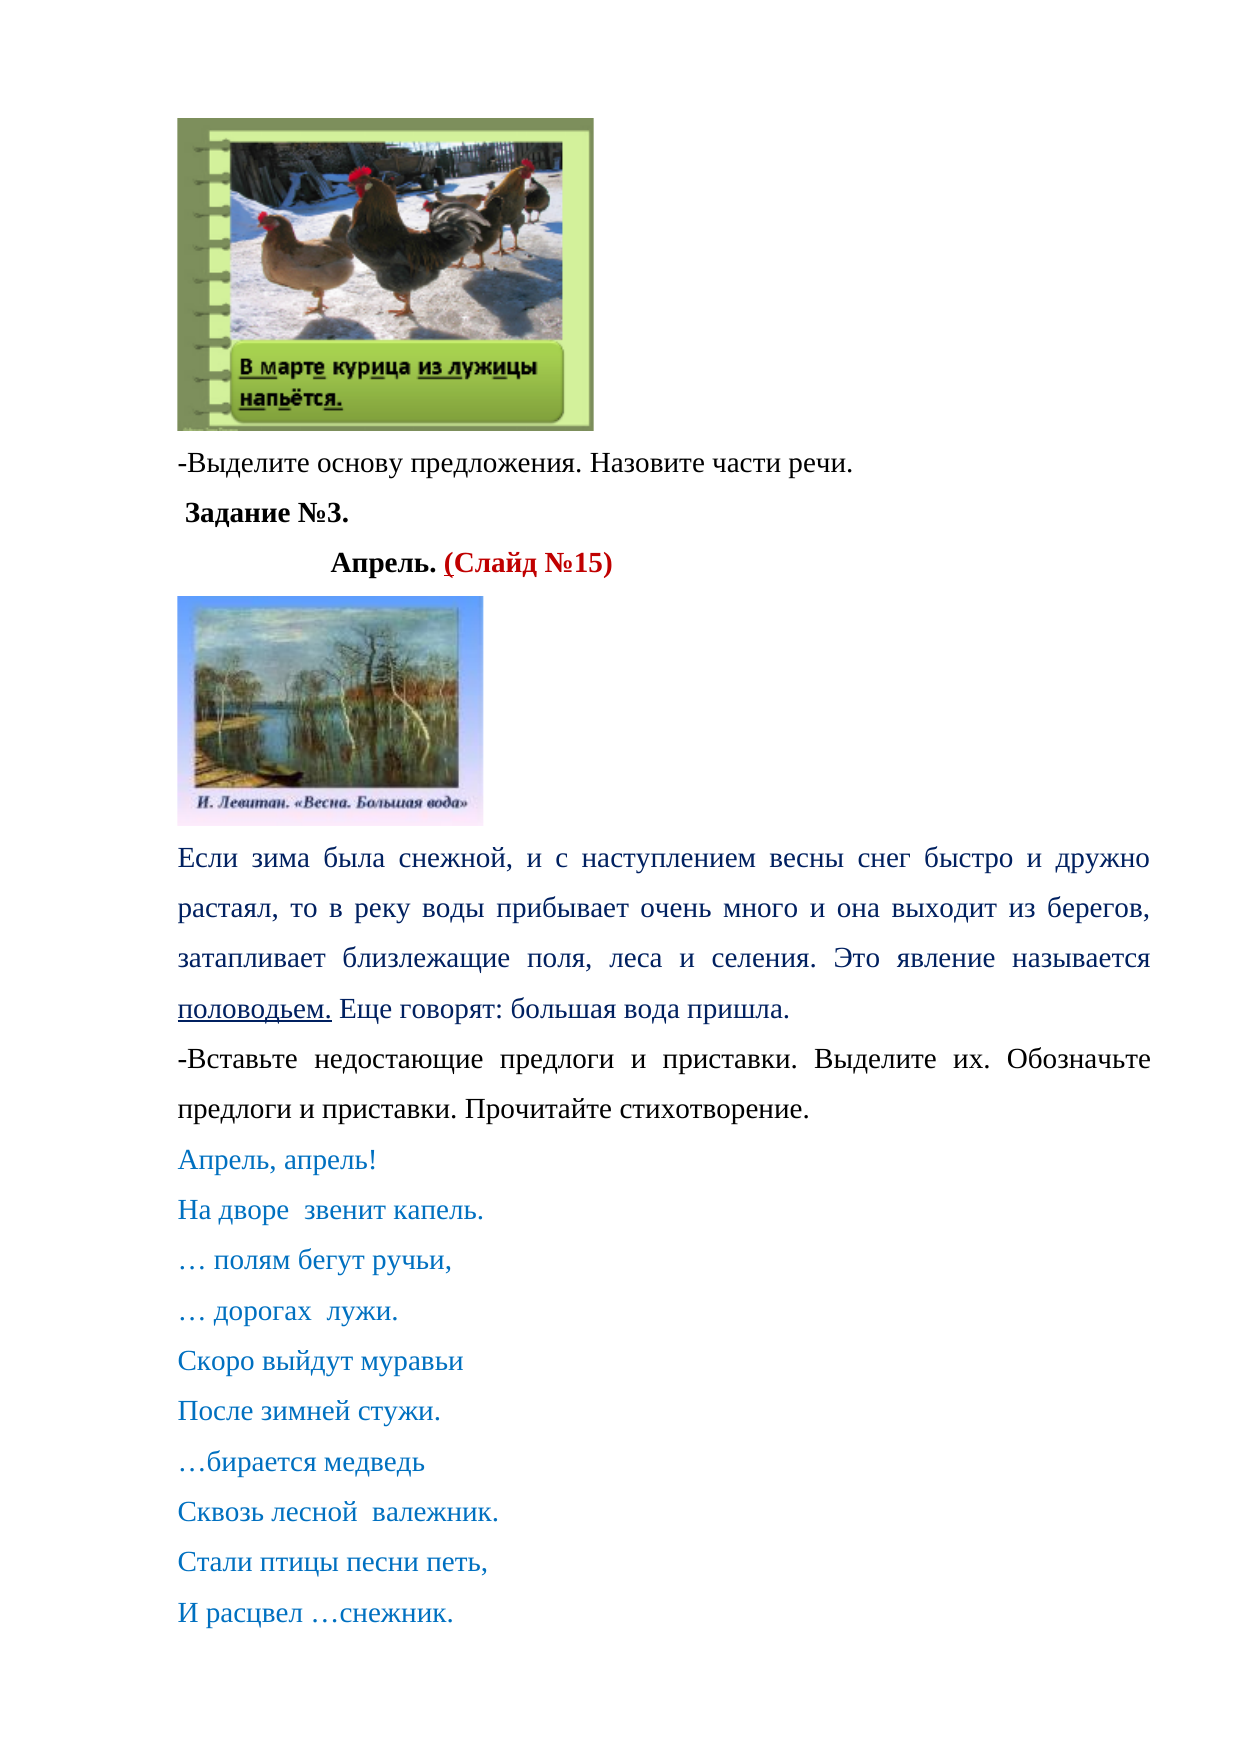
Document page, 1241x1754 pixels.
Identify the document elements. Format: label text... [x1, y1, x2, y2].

picture [177, 596, 484, 826]
text Стали птицы песни петь, [177, 1544, 1152, 1578]
text Скоро выйдут муравьи [177, 1343, 1152, 1377]
text Апрель. (Слайд №15) [177, 546, 1152, 579]
text …бирается медведь [177, 1444, 1152, 1477]
text Апрель, апрель! [177, 1142, 1152, 1175]
text -Вставьте недостающие предлоги и приставки. Выделите их. Обозначьте предлоги и приставки. Прочитайте стихотворение. [177, 1041, 1152, 1125]
text … дорогах лужи. [177, 1293, 1152, 1326]
text На дворе звенит капель. [177, 1192, 1152, 1226]
picture [177, 118, 594, 431]
text -Выделите основу предложения. Назовите части речи. [177, 445, 1152, 478]
text После зимней стужи. [177, 1393, 1152, 1427]
text … полям бегут ручьи, [177, 1242, 1152, 1276]
text Если зима была снежной, и с наступлением весны снег быстро и дружно растаял, то в реку воды прибывает очень много и она выходит из берегов, затапливает близлежащие поля, леса и селения. Это явление называется половодьем. Еще говорят: большая вода пришла. [177, 840, 1152, 1024]
text Задание №3. [177, 495, 1152, 529]
text И расцвел …снежник. [177, 1595, 1152, 1628]
text Сквозь лесной валежник. [177, 1494, 1152, 1528]
